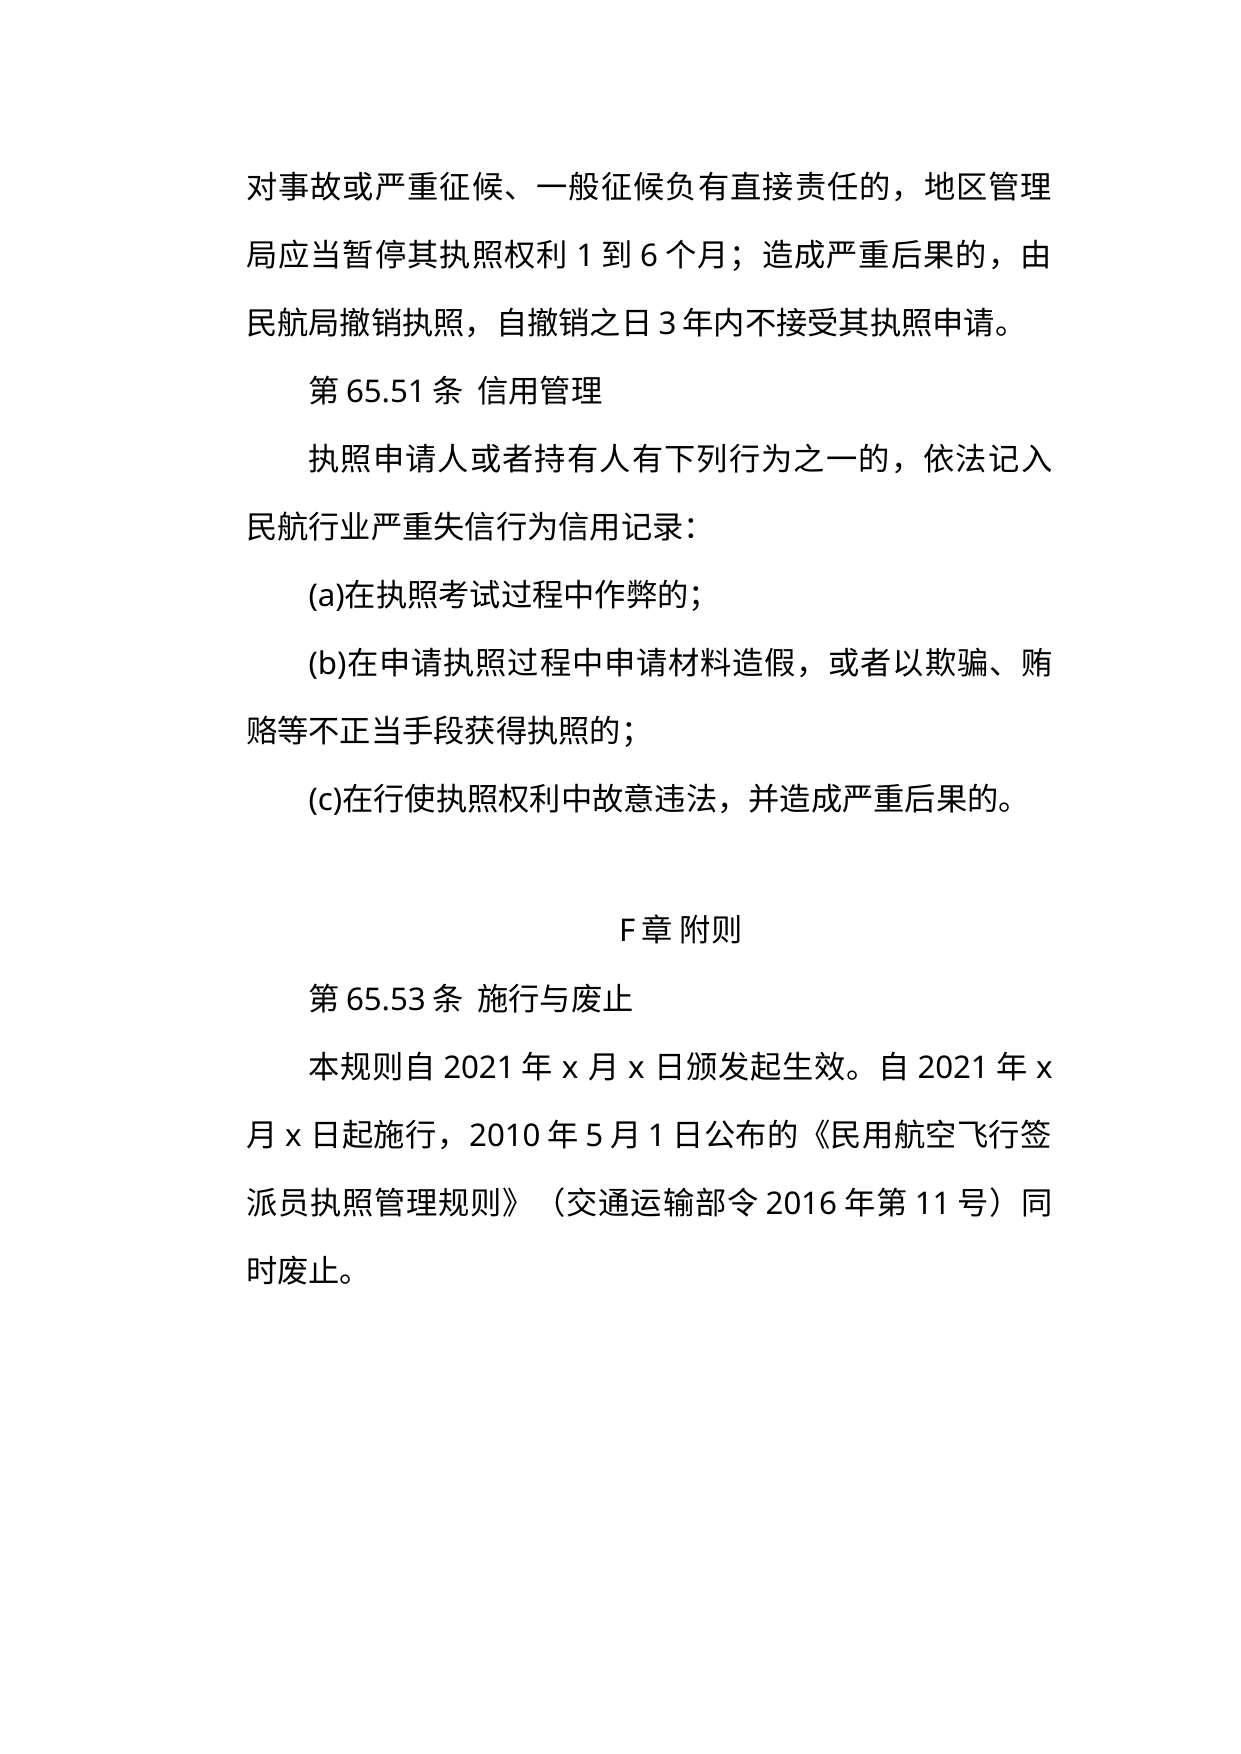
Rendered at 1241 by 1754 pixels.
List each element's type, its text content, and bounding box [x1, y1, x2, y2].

text F章 附则 [246, 906, 1053, 951]
text (c)在行使执照权利中故意违法，并造成严重后果的。 [246, 774, 1053, 819]
text (b)在申请执照过程中申请材料造假，或者以欺骗、贿赂等不正当手段获得执照的； [246, 638, 1053, 751]
text 本规则自2021年 x 月 x 日颁发起生效。自2021年 x 月 x 日起施行，公布的《民用航空飞行签派员执照管理规则》（交通运输部令2016年第11号）同时废止。 [246, 1042, 1053, 1291]
text 第65.51条 信用管理 [246, 366, 1053, 411]
text (a)在执照考试过程中作弊的； [246, 570, 1053, 615]
text 第65.53条 施行与废止 [246, 974, 1053, 1019]
text 执照申请人或者持有人有下列行为之一的，依法记入民航行业严重失信行为信用记录： [246, 434, 1053, 547]
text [246, 162, 1053, 343]
